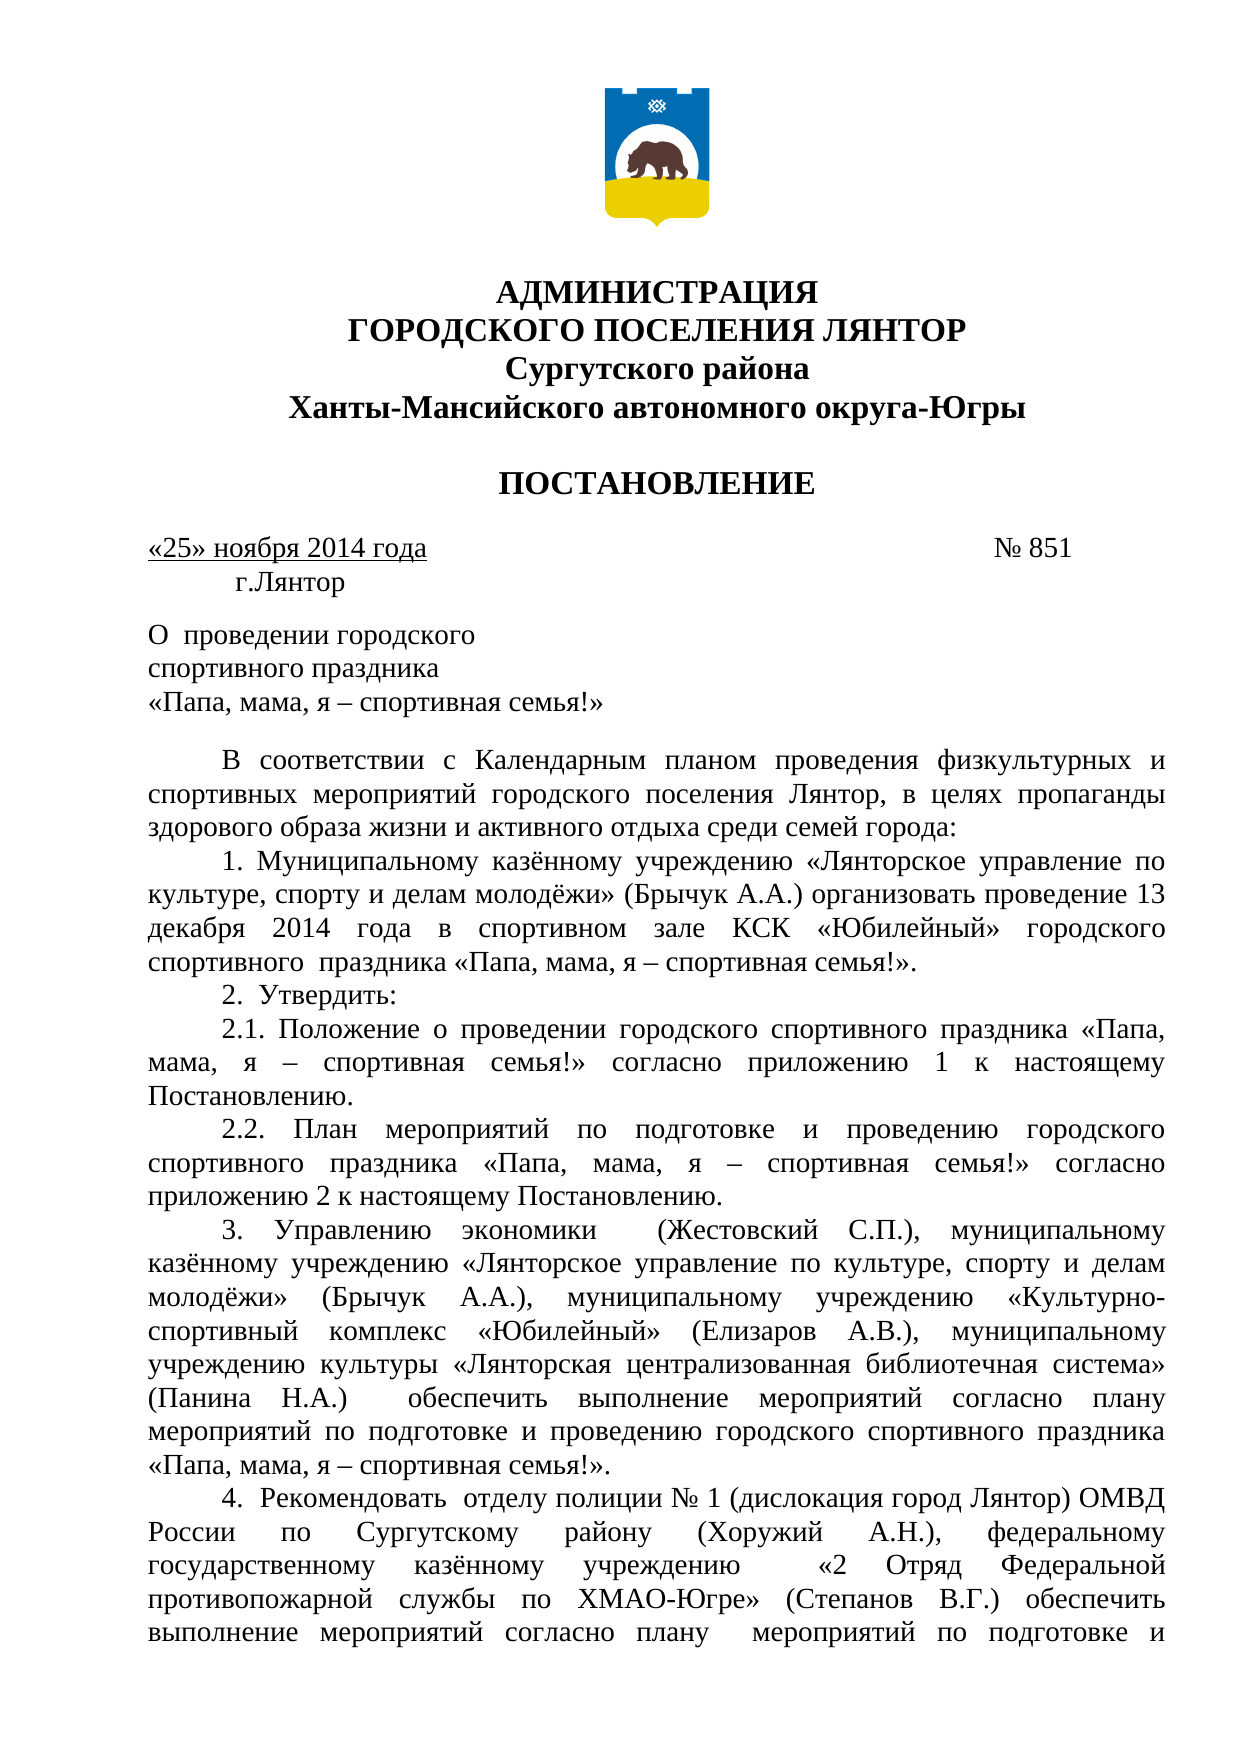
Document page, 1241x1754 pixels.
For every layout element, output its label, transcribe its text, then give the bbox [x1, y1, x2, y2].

text О проведении городского [148, 617, 1166, 650]
text Сургутского района [148, 348, 1166, 387]
text ПОСТАНОВЛЕНИЕ [148, 463, 1166, 502]
text «25» ноября 2014 года № 851 [148, 531, 1166, 564]
text 2. Утвердить: [148, 977, 1166, 1011]
text АДМИНИСТРАЦИЯ [148, 272, 1166, 310]
text 2.2. План мероприятий по подготовке и проведению городского спортивного праздника «Папа, мама, я – спортивная семья!» согласно приложению 2 к настоящему Постановлению. [148, 1111, 1166, 1212]
text спортивного праздника [148, 650, 1166, 684]
text 3. Управлению экономики (Жестовский С.П.), муниципальному казённому учреждению «Лянторское управление по культуре, спорту и делам молодёжи» (Брычук А.А.), муниципальному учреждению «Культурно-спортивный комплекс «Юбилейный» (Елизаров А.В.), муниципальному учреждению культуры «Лянторская централизованная библиотечная система» (Панина Н.А.) обеспечить выполнение мероприятий согласно плану мероприятий по подготовке и проведению городского спортивного праздника «Папа, мама, я – спортивная семья!». [148, 1212, 1166, 1480]
text ГОРОДСКОГО ПОСЕЛЕНИЯ ЛЯНТОР [148, 310, 1166, 348]
text В соответствии с Календарным планом проведения физкультурных и спортивных мероприятий городского поселения Лянтор, в целях пропаганды здорового образа жизни и активного отдыха среди семей города: [148, 742, 1166, 843]
text «Папа, мама, я – спортивная семья!» [148, 684, 1166, 717]
text Ханты-Мансийского автономного округа-Югры [148, 387, 1166, 425]
text г.Лянтор [148, 564, 1166, 598]
text 2.1. Положение о проведении городского спортивного праздника «Папа, мама, я – спортивная семья!» согласно приложению 1 к настоящему Постановлению. [148, 1011, 1166, 1111]
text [148, 1480, 1166, 1648]
text 1. Муниципальному казённому учреждению «Лянторское управление по культуре, спорту и делам молодёжи» (Брычук А.А.) организовать проведение 13 декабря 2014 года в спортивном зале КСК «Юбилейный» городского спортивного праздника «Папа, мама, я – спортивная семья!». [148, 843, 1166, 977]
